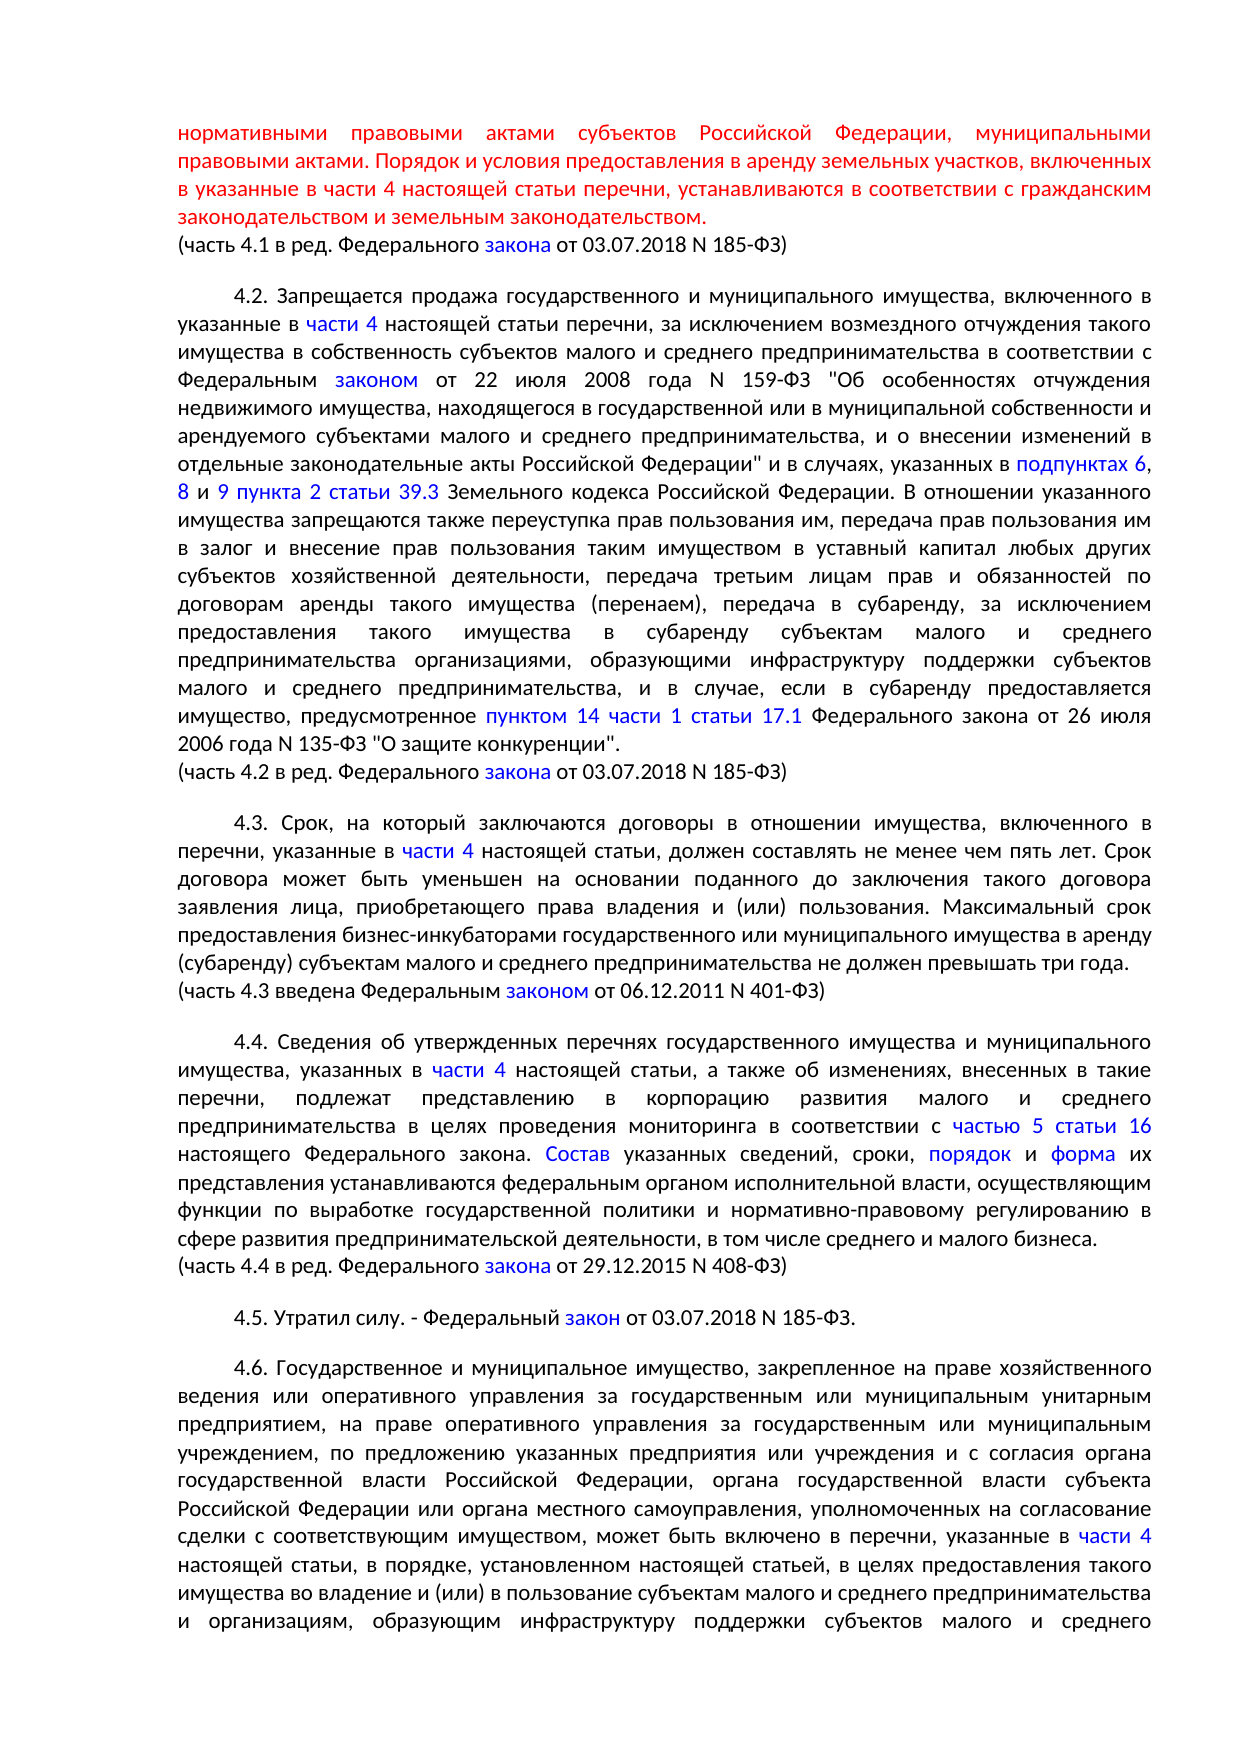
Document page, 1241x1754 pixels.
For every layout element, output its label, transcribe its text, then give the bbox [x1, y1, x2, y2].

text (часть 4.1 в ред. Федерального закона от 03.07.2018 N 185-ФЗ) [177, 230, 1152, 258]
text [177, 118, 1152, 230]
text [177, 1353, 1152, 1634]
text (часть 4.3 введена Федеральным законом от 06.12.2011 N 401-ФЗ) [177, 977, 1152, 1004]
text (часть 4.2 в ред. Федерального закона от 03.07.2018 N 185-ФЗ) [177, 757, 1152, 786]
text 4.5. Утратил силу. - Федеральный закон от 03.07.2018 N 185-ФЗ. [177, 1303, 1152, 1331]
text 4.2. Запрещается продажа государственного и муниципального имущества, включенного в указанные в части 4 настоящей статьи перечни, за исключением возмездного отчуждения такого имущества в собственность субъектов малого и среднего предпринимательства в соответствии с Федеральным законом от 22 июля 2008 года N 159-ФЗ "Об особенностях отчуждения недвижимого имущества, находящегося в государственной или в муниципальной собственности и арендуемого субъектами малого и среднего предпринимательства, и о внесении изменений в отдельные законодательные акты Российской Федерации" и в случаях, указанных в подпунктах 6, 8 и 9 пункта 2 статьи 39.3 Земельного кодекса Российской Федерации. В отношении указанного имущества запрещаются также переуступка прав пользования им, передача прав пользования им в залог и внесение прав пользования таким имуществом в уставный капитал любых других субъектов хозяйственной деятельности, передача третьим лицам прав и обязанностей по договорам аренды такого имущества (перенаем), передача в субаренду, за исключением предоставления такого имущества в субаренду субъектам малого и среднего предпринимательства организациями, образующими инфраструктуру поддержки субъектов малого и среднего предпринимательства, и в случае, если в субаренду предоставляется имущество, предусмотренное пунктом 14 части 1 статьи 17.1 Федерального закона от 26 июля 2006 года N 135-ФЗ "О защите конкуренции". [177, 281, 1152, 757]
text (часть 4.4 в ред. Федерального закона от 29.12.2015 N 408-ФЗ) [177, 1252, 1152, 1280]
text 4.4. Сведения об утвержденных перечнях государственного имущества и муниципального имущества, указанных в части 4 настоящей статьи, а также об изменениях, внесенных в такие перечни, подлежат представлению в корпорацию развития малого и среднего предпринимательства в целях проведения мониторинга в соответствии с частью 5 статьи 16 настоящего Федерального закона. Состав указанных сведений, сроки, порядок и форма их представления устанавливаются федеральным органом исполнительной власти, осуществляющим функции по выработке государственной политики и нормативно-правовому регулированию в сфере развития предпринимательской деятельности, в том числе среднего и малого бизнеса. [177, 1027, 1152, 1252]
text 4.3. Срок, на который заключаются договоры в отношении имущества, включенного в перечни, указанные в части 4 настоящей статьи, должен составлять не менее чем пять лет. Срок договора может быть уменьшен на основании поданного до заключения такого договора заявления лица, приобретающего права владения и (или) пользования. Максимальный срок предоставления бизнес-инкубаторами государственного или муниципального имущества в аренду (субаренду) субъектам малого и среднего предпринимательства не должен превышать три года. [177, 808, 1152, 977]
